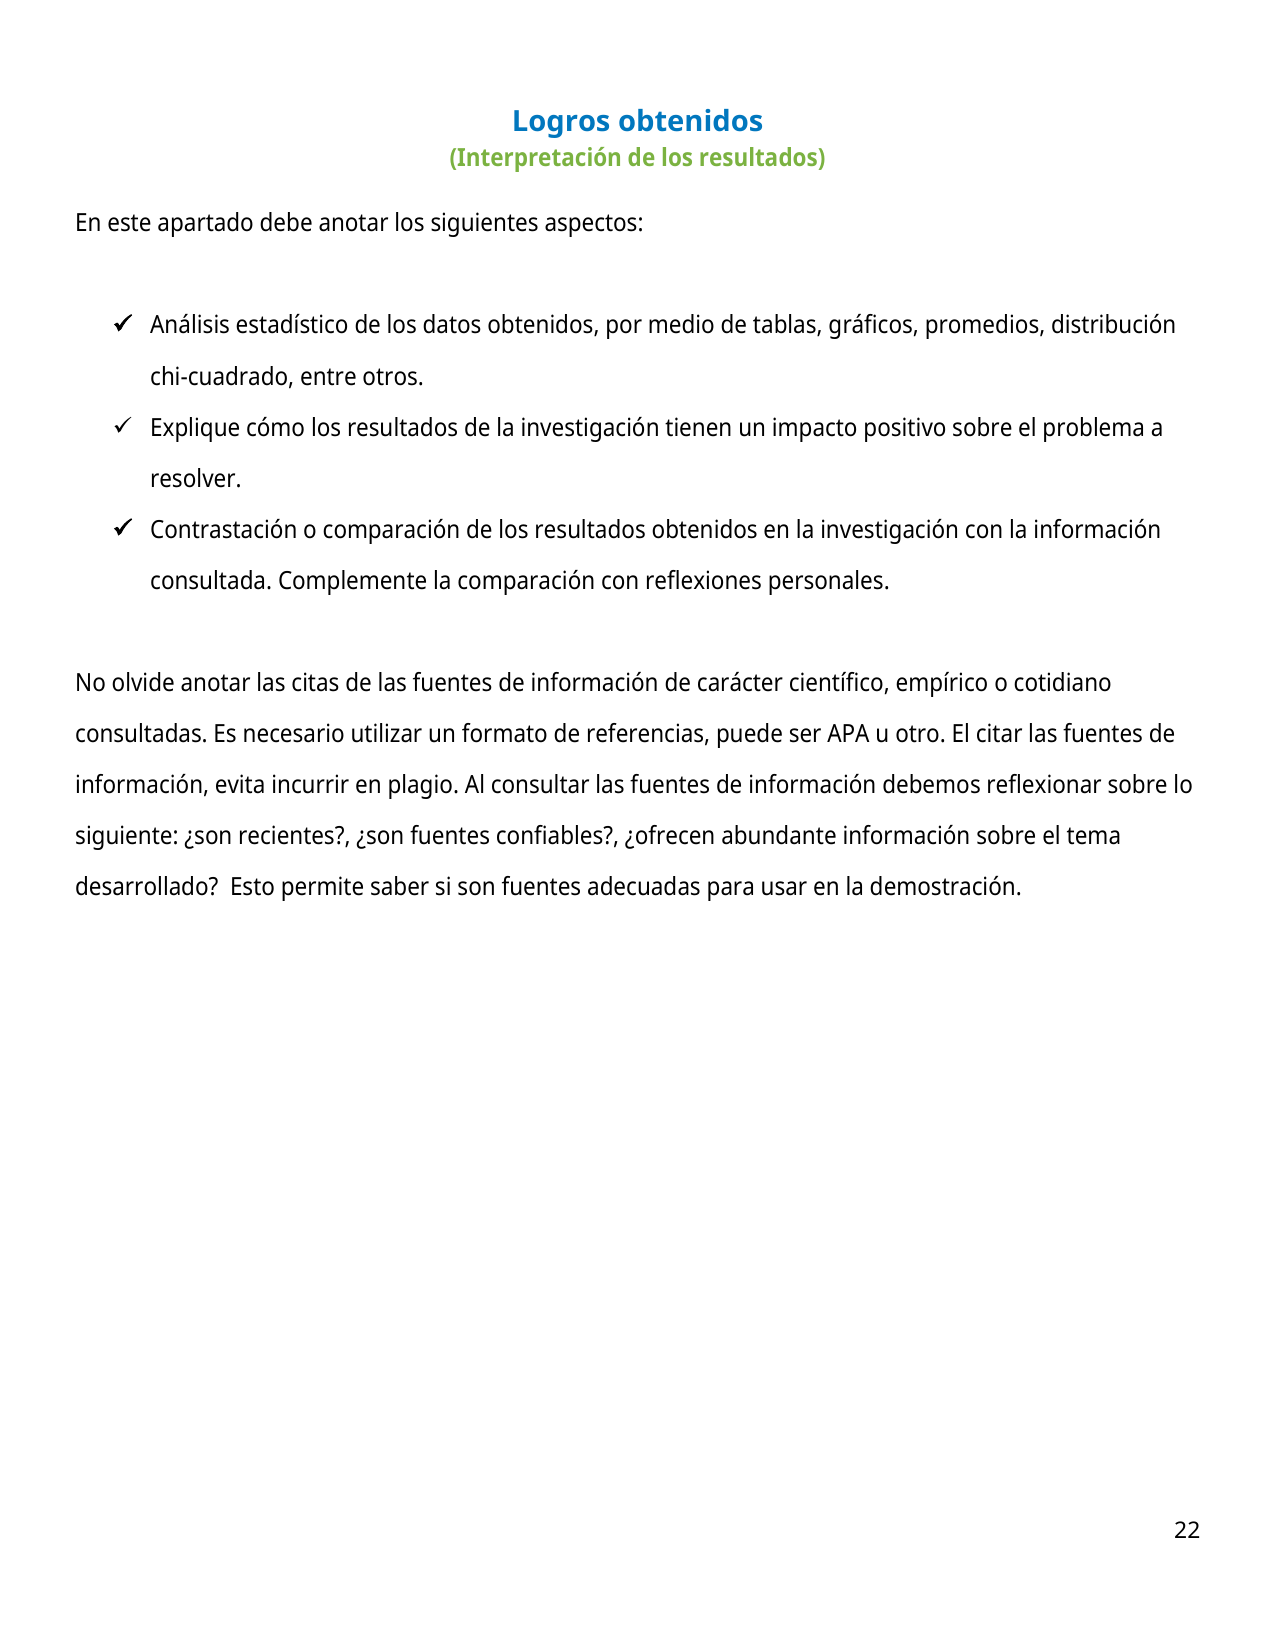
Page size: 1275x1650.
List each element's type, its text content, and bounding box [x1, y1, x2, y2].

text (Interpretación de los resultados) [75, 140, 1200, 174]
list Explique cómo los resultados de la investigación tienen un impacto positivo sobre el problema a resolver. [112, 409, 1200, 494]
list Contrastación o comparación de los resultados obtenidos en la investigación con la información consultada. Complemente la comparación con reflexiones personales. [112, 511, 1200, 596]
text En este apartado debe anotar los siguientes aspectos: [75, 205, 1200, 239]
subtitle Logros obtenidos [75, 100, 1200, 140]
text No olvide anotar las citas de las fuentes de información de carácter científico, empírico o cotidiano consultadas. Es necesario utilizar un formato de referencias, puede ser APA u otro. El citar las fuentes de información, evita incurrir en plagio. Al consultar las fuentes de información debemos reflexionar sobre lo siguiente: ¿son recientes?, ¿son fuentes confiables?, ¿ofrecen abundante información sobre el tema desarrollado? Esto permite saber si son fuentes adecuadas para usar en la demostración. [75, 664, 1200, 903]
list Análisis estadístico de los datos obtenidos, por medio de tablas, gráficos, promedios, distribución chi-cuadrado, entre otros. [112, 307, 1200, 392]
